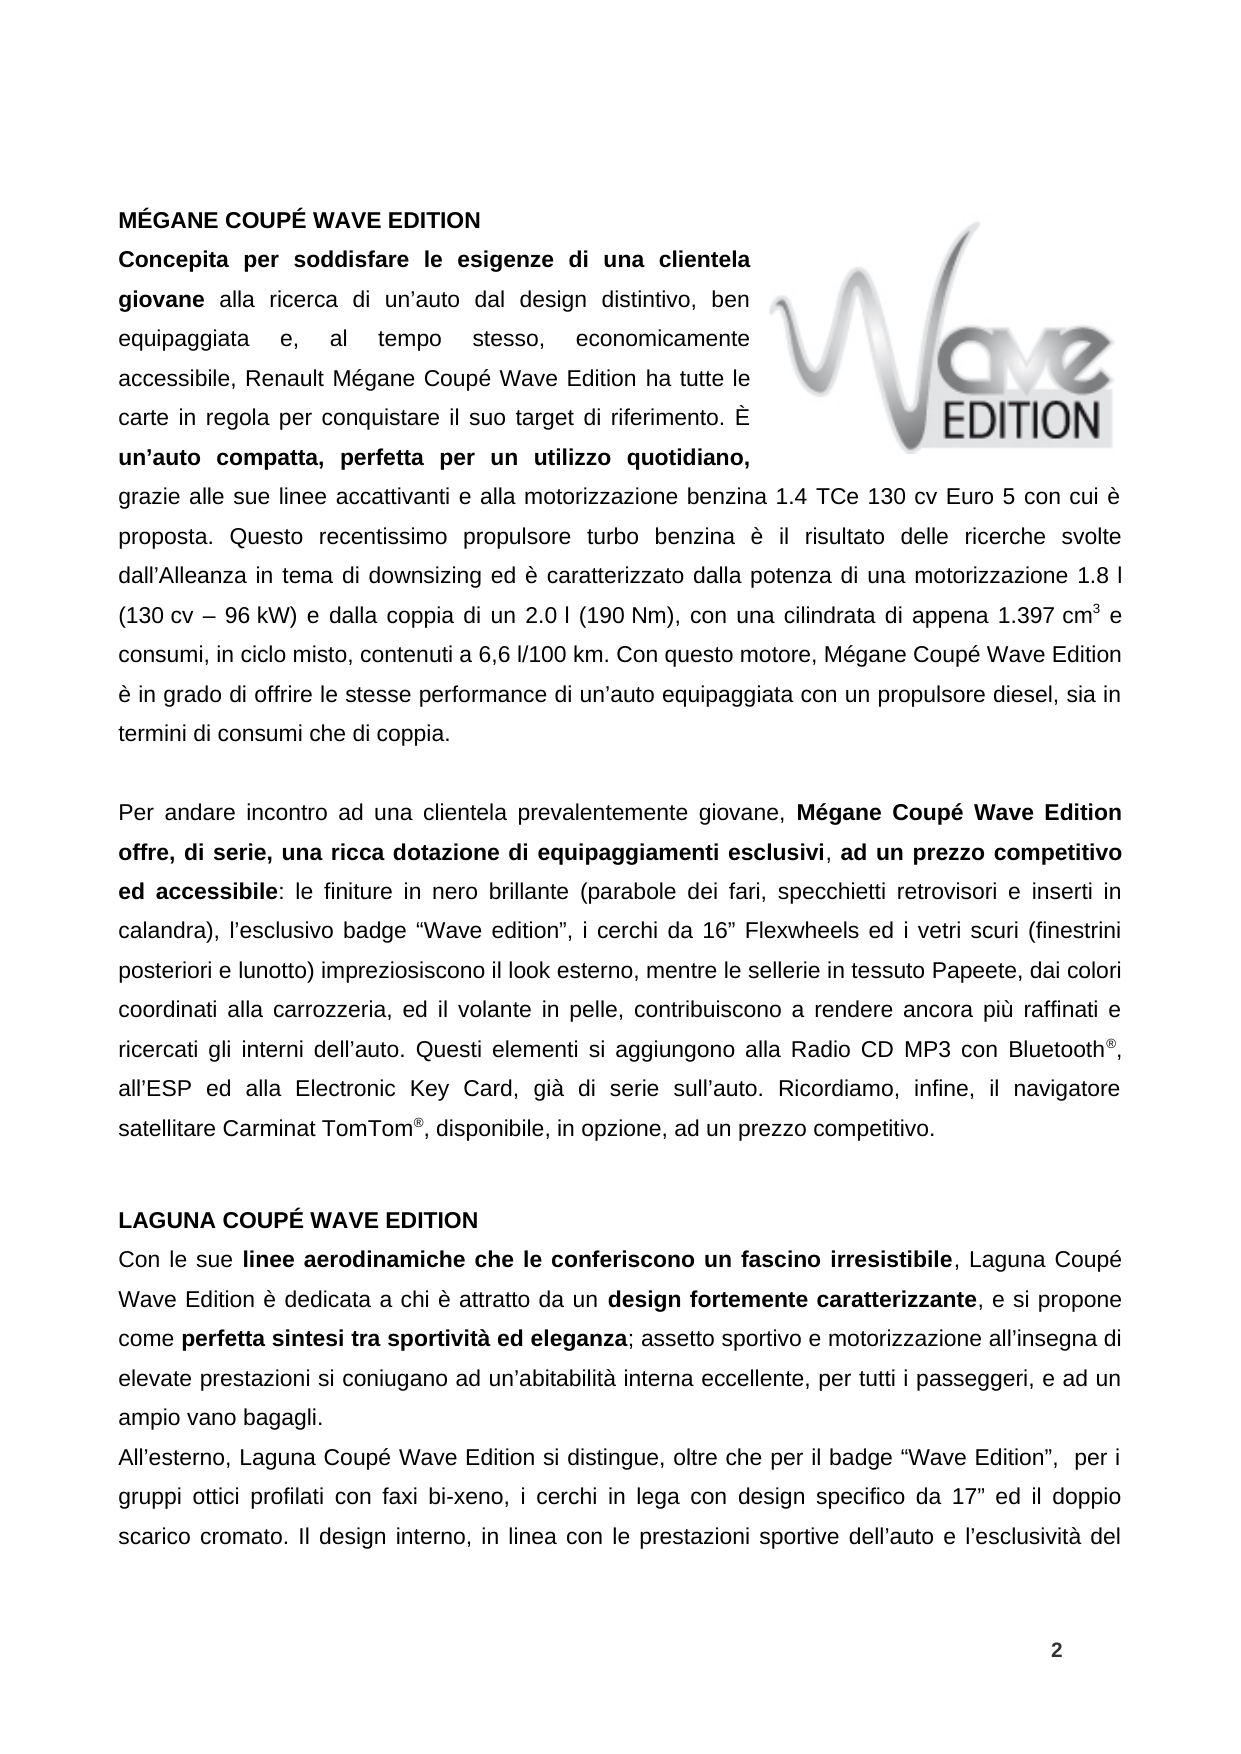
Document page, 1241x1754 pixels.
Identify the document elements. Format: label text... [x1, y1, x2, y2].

picture [769, 211, 1115, 454]
text MÉGANE COUPÉ WAVE EDITION [118, 207, 1122, 233]
text LAGUNA COUPÉ WAVE EDITION [118, 1207, 1122, 1233]
text Concepita per soddisfare le esigenze di una clientela giovane alla ricerca di un’auto dal design distintivo, ben equipaggiata e, al tempo stesso, economicamente accessibile, Renault Mégane Coupé Wave Edition ha tutte le carte in regola per conquistare il suo target di riferimento. È un’auto compatta, perfetta per un utilizzo quotidiano, grazie alle sue linee accattivanti e alla motorizzazione benzina 1.4 TCe 130 cv Euro 5 con cui è proposta. Questo recentissimo propulsore turbo benzina è il risultato delle ricerche svolte dall’Alleanza in tema di downsizing ed è caratterizzato dalla potenza di una motorizzazione 1.8 l (130 cv – 96 kW) e dalla coppia di un 2.0 l (190 Nm), con una cilindrata di appena 1.397 cm3 e consumi, in ciclo misto, contenuti a 6,6 l/100 km. Con questo motore, Mégane Coupé Wave Edition è in grado di offrire le stesse performance di un’auto equipaggiata con un propulsore diesel, sia in termini di consumi che di coppia. [118, 246, 1122, 746]
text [118, 1444, 1122, 1549]
text Per andare incontro ad una clientela prevalentemente giovane, Mégane Coupé Wave Edition offre, di serie, una ricca dotazione di equipaggiamenti esclusivi, ad un prezzo competitivo ed accessibile: le finiture in nero brillante (parabole dei fari, specchietti retrovisori e inserti in calandra), l’esclusivo badge “Wave edition”, i cerchi da 16” Flexwheels ed i vetri scuri (finestrini posteriori e lunotto) impreziosiscono il look esterno, mentre le sellerie in tessuto Papeete, dai colori coordinati alla carrozzeria, ed il volante in pelle, contribuiscono a rendere ancora più raffinati e ricercati gli interni dell’auto. Questi elementi si aggiungono alla Radio CD MP3 con Bluetooth®, all’ESP ed alla Electronic Key Card, già di serie sull’auto. Ricordiamo, infine, il navigatore satellitare Carminat TomTom®, disponibile, in opzione, ad un prezzo competitivo. [118, 799, 1122, 1141]
text Con le sue linee aerodinamiche che le conferiscono un fascino irresistibile, Laguna Coupé Wave Edition è dedicata a chi è attratto da un design fortemente caratterizzante, e si propone come perfetta sintesi tra sportività ed eleganza; assetto sportivo e motorizzazione all’insegna di elevate prestazioni si coniugano ad un’abitabilità interna eccellente, per tutti i passeggeri, e ad un ampio vano bagagli. [118, 1246, 1122, 1431]
